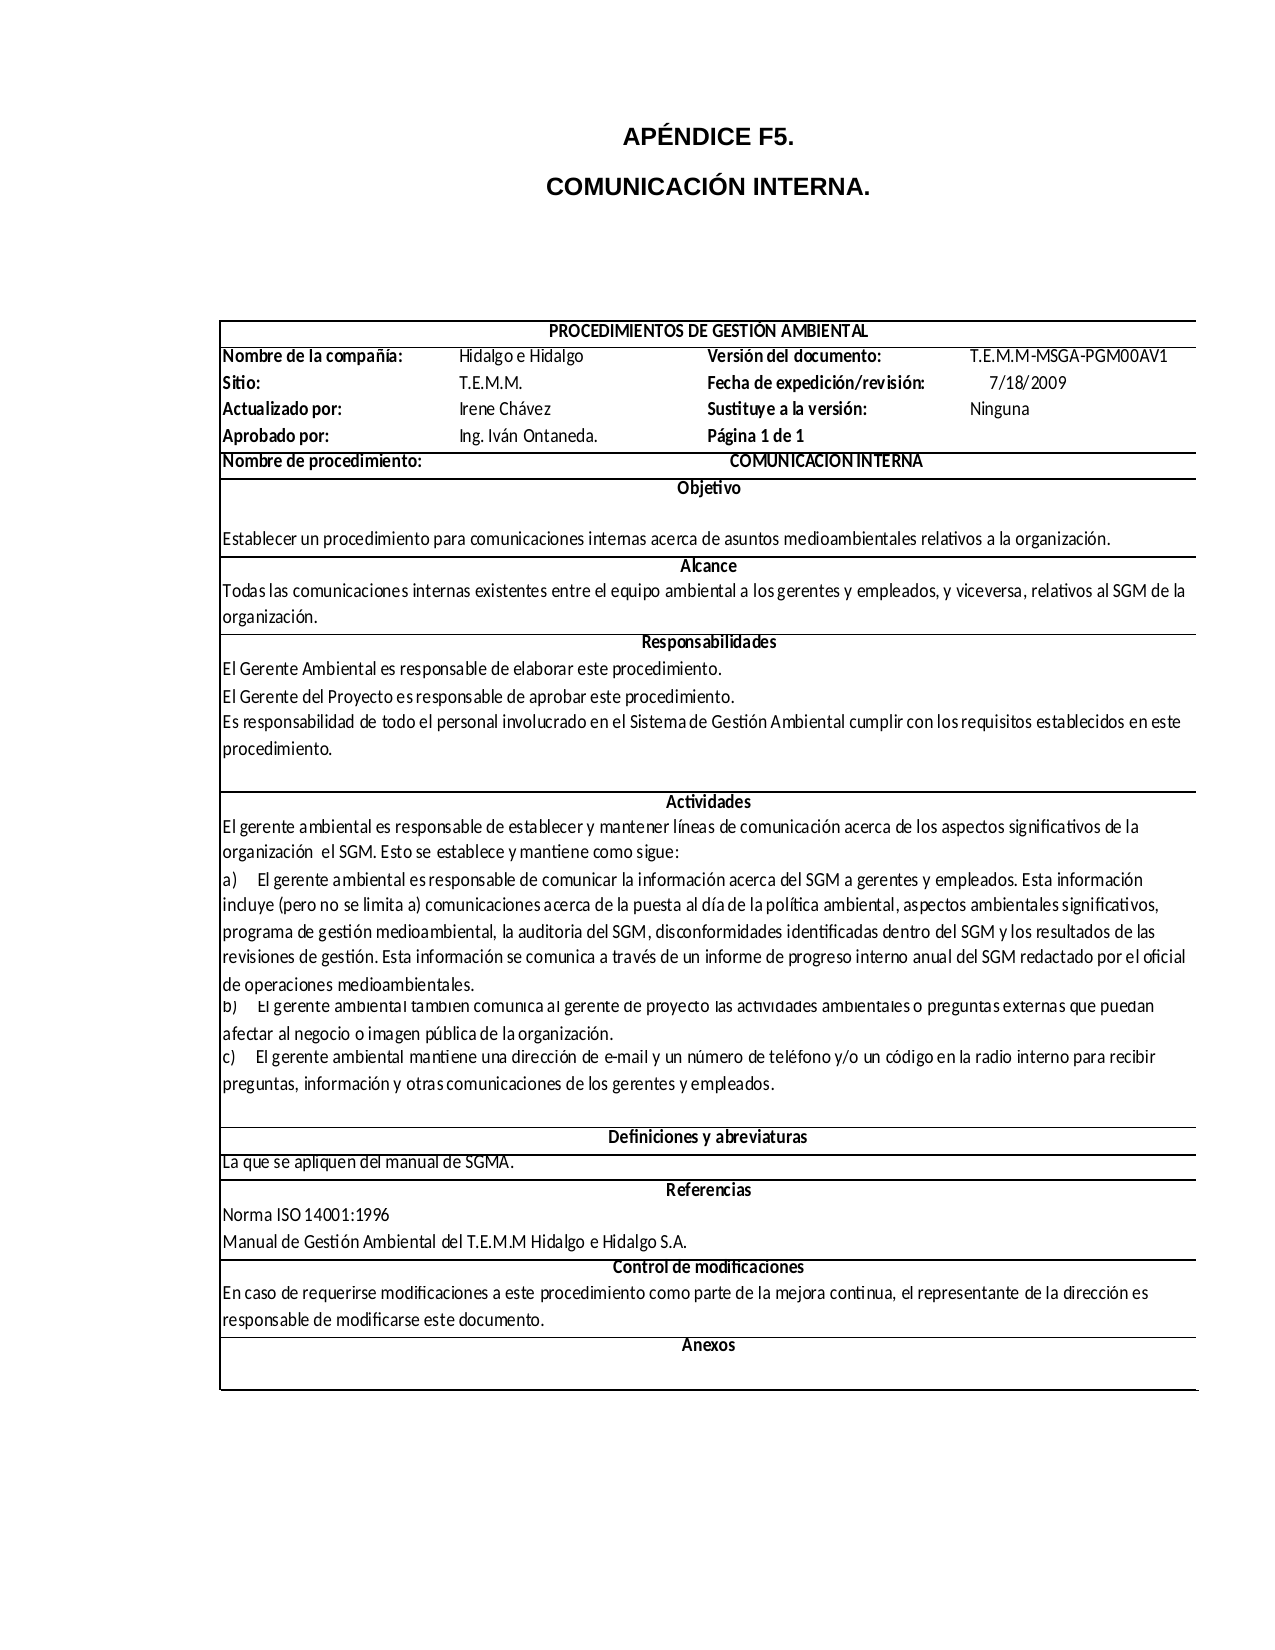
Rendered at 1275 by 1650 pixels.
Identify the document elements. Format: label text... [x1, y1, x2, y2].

text COMUNICACIÓN INTERNA. [202, 171, 1214, 200]
text APÉNDICE F5. [202, 122, 1214, 151]
